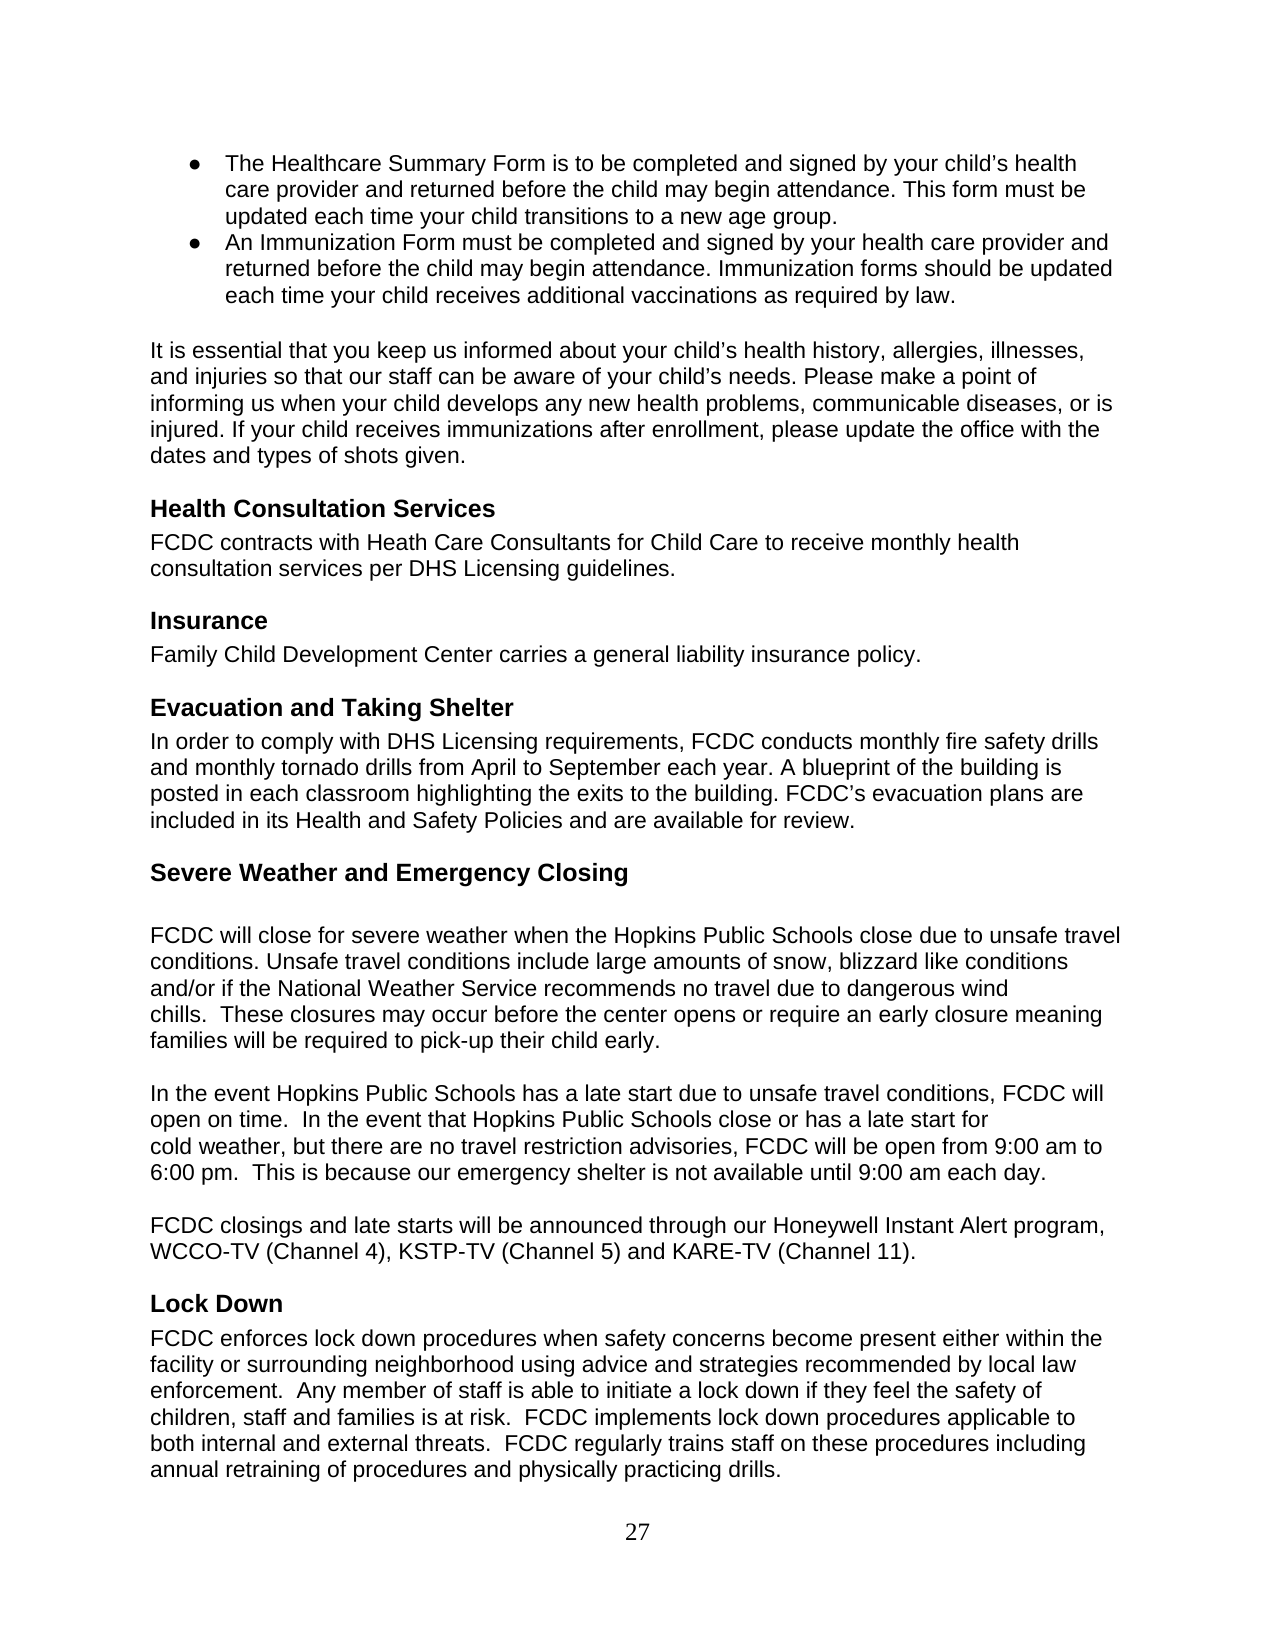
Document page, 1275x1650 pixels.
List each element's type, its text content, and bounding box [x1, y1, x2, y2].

subtitle Lock Down [150, 1289, 1125, 1318]
subtitle Insurance [150, 606, 1125, 635]
subtitle Severe Weather and Emergency Closing [150, 858, 1125, 887]
text FCDC closings and late starts will be announced through our Honeywell Instant Alert program, WCCO-TV (Channel 4), KSTP-TV (Channel 5) and KARE-TV (Channel 11). [150, 1212, 1125, 1264]
text In order to comply with DHS Licensing requirements, FCDC conducts monthly fire safety drills and monthly tornado drills from April to September each year. A blueprint of the building is posted in each classroom highlighting the exits to the building. FCDC’s evacuation plans are included in its Health and Safety Policies and are available for review. [150, 728, 1125, 833]
list The Healthcare Summary Form is to be completed and signed by your child’s health care provider and returned before the child may begin attendance. This form must be updated each time your child transitions to a new age group. [188, 150, 1125, 229]
text It is essential that you keep us informed about your child’s health history, allergies, illnesses, and injuries so that our staff can be aware of your child’s needs. Please make a point of informing us when your child develops any new health problems, communicable diseases, or is injured. If your child receives immunizations after enrollment, please update the office with the dates and types of shots given. [150, 337, 1125, 469]
text Family Child Development Center carries a general liability insurance policy. [150, 641, 1125, 668]
list An Immunization Form must be completed and signed by your health care provider and returned before the child may begin attendance. Immunization forms should be updated each time your child receives additional vaccinations as required by law. [188, 229, 1125, 308]
text FCDC enforces lock down procedures when safety concerns become present either within the facility or surrounding neighborhood using advice and strategies recommended by local law enforcement. Any member of staff is able to initiate a lock down if they feel the safety of children, staff and families is at risk. FCDC implements lock down procedures applicable to both internal and external threats. FCDC regularly trains staff on these procedures including annual retraining of procedures and physically practicing drills. [150, 1324, 1125, 1483]
subtitle Evacuation and Taking Shelter [150, 693, 1125, 721]
text FCDC will close for severe weather when the Hopkins Public Schools close due to unsafe travel conditions. Unsafe travel conditions include large amounts of snow, blizzard like conditions and/or if the National Weather Service recommends no travel due to dangerous wind chills. These closures may occur before the center opens or require an early closure meaning families will be required to pick-up their child early. [150, 922, 1125, 1054]
subtitle Health Consultation Services [150, 494, 1125, 522]
text In the event Hopkins Public Schools has a late start due to unsafe travel conditions, FCDC will open on time. In the event that Hopkins Public Schools close or has a late start for cold weather, but there are no travel restriction advisories, FCDC will be open from 9:00 am to 6:00 pm. This is because our emergency shelter is not available until 9:00 am each day. [150, 1080, 1125, 1185]
text FCDC contracts with Heath Care Consultants for Child Care to receive monthly health consultation services per DHS Licensing guidelines. [150, 529, 1125, 581]
